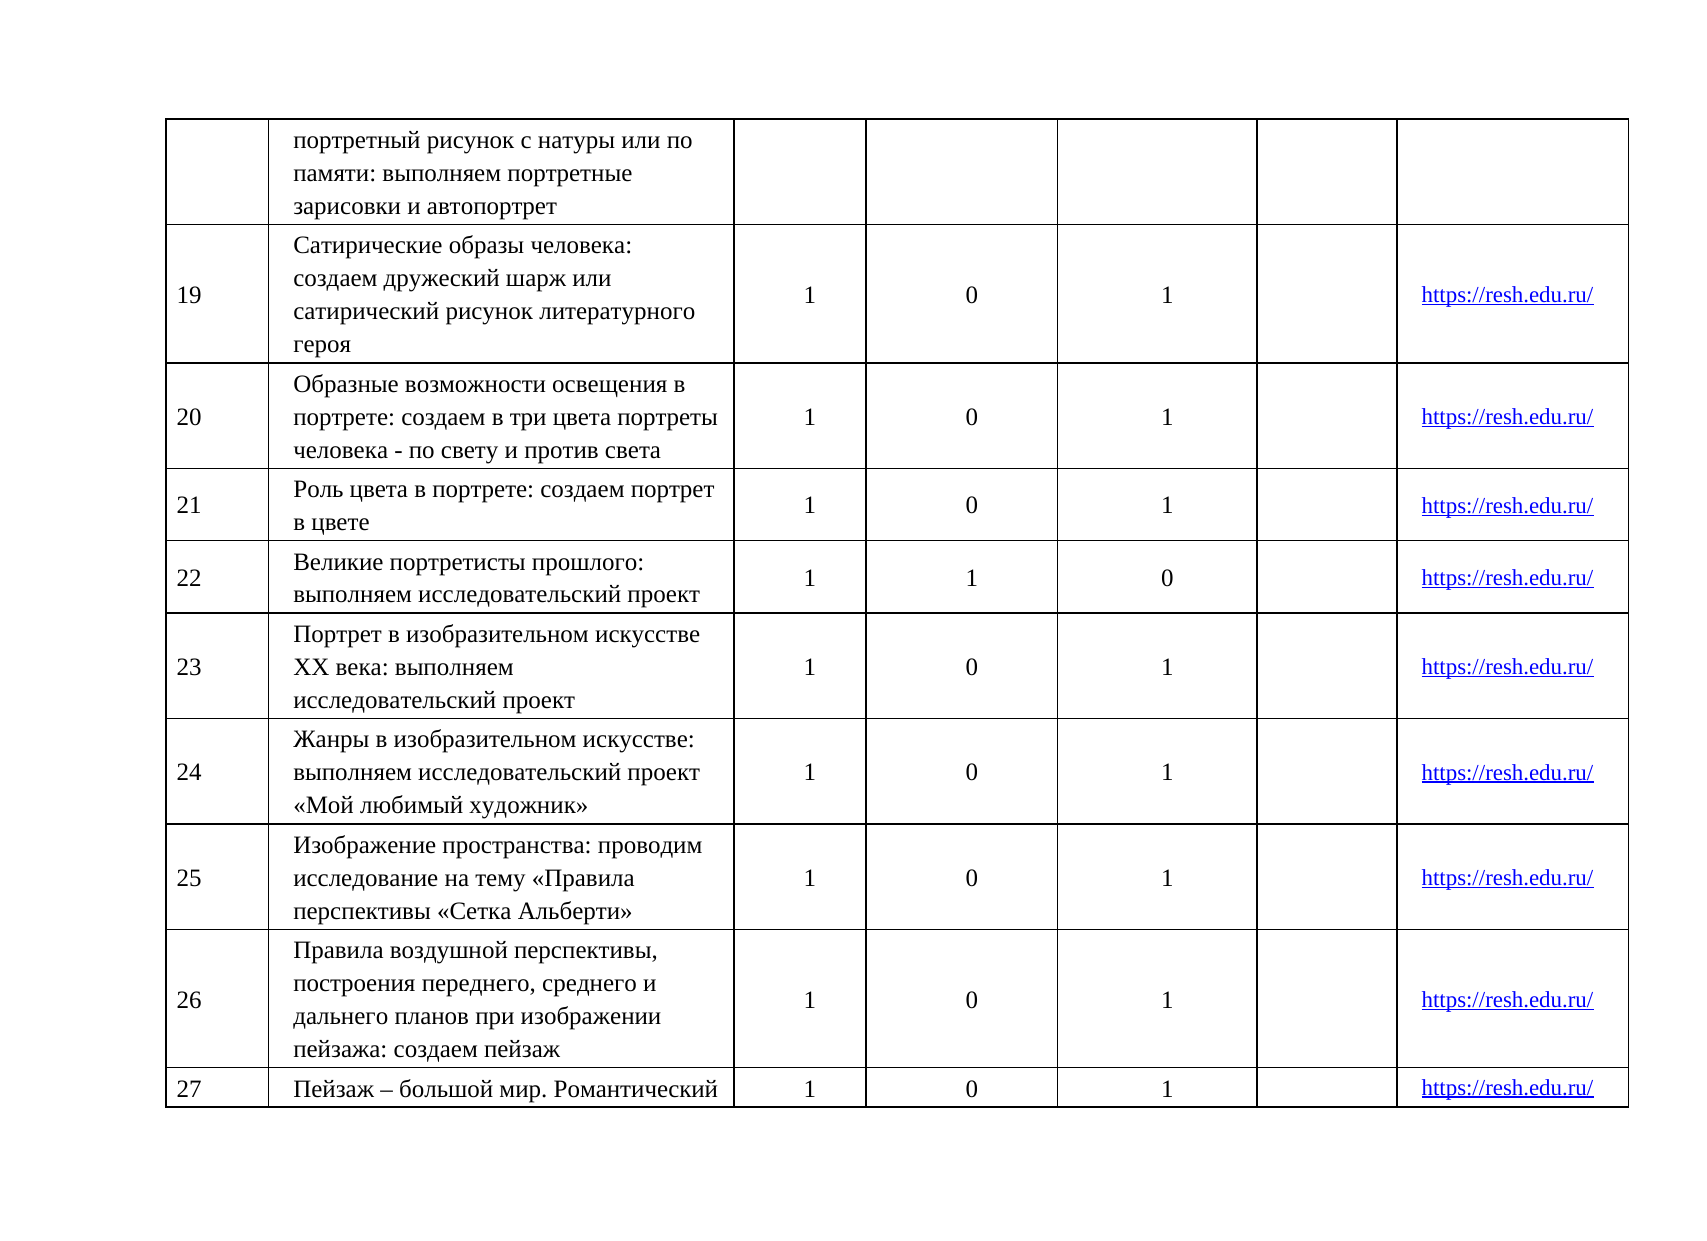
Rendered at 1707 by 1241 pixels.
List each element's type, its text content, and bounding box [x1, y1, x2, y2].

table_cell 0 [867, 719, 1057, 823]
table_cell [1258, 1068, 1396, 1106]
table_cell 0 [867, 1068, 1057, 1106]
table_cell 0 [867, 825, 1057, 928]
table_cell 0 [867, 364, 1057, 467]
table_cell 1 [735, 614, 865, 718]
table_cell 1 [1058, 1068, 1256, 1106]
table_cell 1 [735, 469, 865, 540]
table_cell 1 [735, 225, 865, 362]
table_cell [269, 120, 733, 223]
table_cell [1398, 1068, 1628, 1106]
table_cell 25 [167, 825, 268, 928]
table_cell 0 [867, 930, 1057, 1067]
table_cell 26 [167, 930, 268, 1067]
table_cell https://resh.edu.ru/ [1398, 825, 1628, 928]
table_cell https://resh.edu.ru/ [1398, 719, 1628, 823]
table_cell Роль цвета в портрете: создаем портрет в цвете [269, 469, 733, 540]
table_cell 1 [1058, 825, 1256, 928]
table_cell 0 [867, 120, 1057, 223]
table_cell [1258, 364, 1396, 467]
table_cell 1 [1058, 719, 1256, 823]
table_cell 20 [167, 364, 268, 467]
table_cell Великие портретисты прошлого: выполняем исследовательский проект [269, 541, 733, 612]
table_cell 1 [1058, 120, 1256, 223]
table_cell https://resh.edu.ru/ [1398, 541, 1628, 612]
table_cell 1 [735, 120, 865, 223]
table_cell 1 [1058, 930, 1256, 1067]
table_cell 24 [167, 719, 268, 823]
table_cell [1258, 614, 1396, 718]
table_cell [1258, 825, 1396, 928]
table_cell 1 [735, 541, 865, 612]
table_cell Правила воздушной перспективы, построения переднего, среднего и дальнего планов при изображении пейзажа: создаем пейзаж [269, 930, 733, 1067]
table_cell 0 [867, 225, 1057, 362]
table_cell 1 [735, 1068, 865, 1106]
table_cell https://resh.edu.ru/ [1398, 614, 1628, 718]
table_cell https://resh.edu.ru/ [1398, 469, 1628, 540]
table_cell https://resh.edu.ru/ [1398, 930, 1628, 1067]
table_cell [1258, 225, 1396, 362]
table_cell 0 [1058, 541, 1256, 612]
table_cell 0 [867, 469, 1057, 540]
table_cell 1 [1058, 225, 1256, 362]
table_cell https://resh.edu.ru/ [1398, 225, 1628, 362]
table_cell [1258, 120, 1396, 223]
table_cell 1 [1058, 614, 1256, 718]
table_cell Образные возможности освещения в портрете: создаем в три цвета портреты человека - по свету и против света [269, 364, 733, 467]
table_cell 23 [167, 614, 268, 718]
table_cell 1 [867, 541, 1057, 612]
table_cell 22 [167, 541, 268, 612]
table_cell [1258, 541, 1396, 612]
table_cell [1258, 930, 1396, 1067]
table_cell 18 [167, 120, 268, 223]
table_cell Изображение пространства: проводим исследование на тему «Правила перспективы «Сетка Альберти» [269, 825, 733, 928]
table_cell [1258, 719, 1396, 823]
table_cell 19 [167, 225, 268, 362]
table_cell 1 [735, 364, 865, 467]
table_cell Жанры в изобразительном искусстве: выполняем исследовательский проект «Мой любимый художник» [269, 719, 733, 823]
table_cell 1 [1058, 364, 1256, 467]
table_cell [1258, 469, 1396, 540]
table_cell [1398, 120, 1628, 223]
table_cell 1 [1058, 469, 1256, 540]
table_cell Портрет в изобразительном искусстве ХХ века: выполняем исследовательский проект [269, 614, 733, 718]
table_cell 1 [735, 719, 865, 823]
table_cell Сатирические образы человека: создаем дружеский шарж или сатирический рисунок литературного героя [269, 225, 733, 362]
table_cell 21 [167, 469, 268, 540]
table_cell 1 [735, 930, 865, 1067]
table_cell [269, 1068, 733, 1106]
table_cell 1 [735, 825, 865, 928]
table_cell https://resh.edu.ru/ [1398, 364, 1628, 467]
table_cell 0 [867, 614, 1057, 718]
table_cell 27 [167, 1068, 268, 1106]
